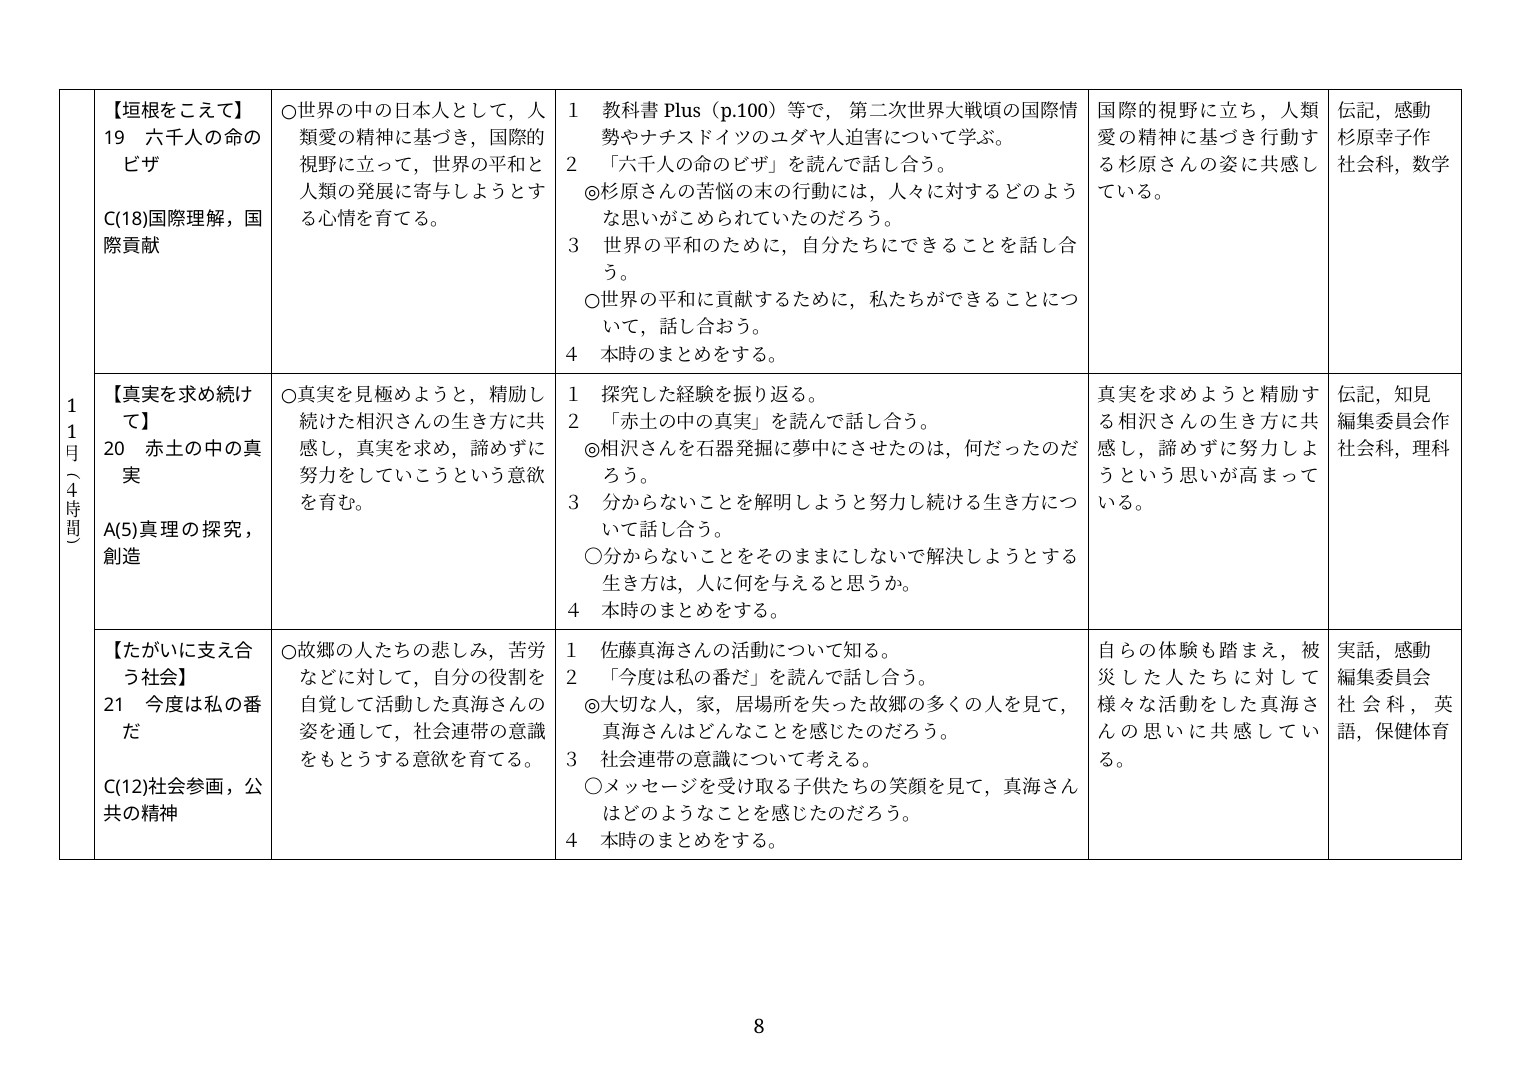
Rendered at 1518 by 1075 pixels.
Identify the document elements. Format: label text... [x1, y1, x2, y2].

table_cell １ 教科書Plus（p.100）等で， 第二次世界大戦頃の国際情勢やナチスドイツのユダヤ人迫害について学ぶ。 ２ 「六千人の命のビザ」を読んで話し合う。 ◎杉原さんの苦悩の末の行動には，人々に対するどのような思いがこめられていたのだろう。 ３ 世界の平和のために，自分たちにできることを話し合う。 ○世界の平和に貢献するために，私たちができることについて，話し合おう。 ４ 本時のまとめをする。 [556, 90, 1088, 372]
table_cell 【真実を求め続けて】 20 赤土の中の真実 A(5)真理の探究，創造 [95, 374, 271, 629]
table_cell 国際的視野に立ち，人類愛の精神に基づき行動する杉原さんの姿に共感している。 [1089, 90, 1328, 372]
table_cell 【たがいに支え合う社会】 21 今度は私の番だ C(12)社会参画，公共の精神 [95, 630, 271, 859]
table_cell 伝記，知見 編集委員会作 社会科，理科 [1329, 374, 1461, 629]
table_cell ○世界の中の日本人として，人類愛の精神に基づき，国際的視野に立って，世界の平和と人類の発展に寄与しようとする心情を育てる。 [272, 90, 555, 372]
table_cell 自らの体験も踏まえ，被災した人たちに対して様々な活動をした真海さんの思いに共感している。 [1089, 630, 1328, 859]
table_cell ○故郷の人たちの悲しみ，苦労などに対して，自分の役割を自覚して活動した真海さんの姿を通して，社会連帯の意識をもとうする意欲を育てる。 [272, 630, 555, 859]
table_cell １ 探究した経験を振り返る。 ２ 「赤土の中の真実」を読んで話し合う。 ◎相沢さんを石器発掘に夢中にさせたのは，何だったのだろう。 ３ 分からないことを解明しようと努力し続ける生き方について話し合う。 〇分からないことをそのままにしないで解決しようとする生き方は，人に何を与えると思うか。 ４ 本時のまとめをする。 [556, 374, 1088, 629]
table_cell 真実を求めようと精励する相沢さんの生き方に共感し，諦めずに努力しようという思いが高まっている。 [1089, 374, 1328, 629]
table_cell 【垣根をこえて】 19 六千人の命のビザ C(18)国際理解，国際貢献 [95, 90, 271, 372]
table_cell １ 佐藤真海さんの活動について知る。 ２ 「今度は私の番だ」を読んで話し合う。 ◎大切な人，家，居場所を失った故郷の多くの人を見て，真海さんはどんなことを感じたのだろう。 ３ 社会連帯の意識について考える。 〇メッセージを受け取る子供たちの笑顔を見て，真海さんはどのようなことを感じたのだろう。 ４ 本時のまとめをする。 [556, 630, 1088, 859]
table_cell 伝記，感動 杉原幸子作 社会科，数学 [1329, 90, 1461, 372]
table_cell 実話，感動 編集委員会 社会科，英語，保健体育 [1329, 630, 1461, 859]
table_cell 11月（４時間） [60, 90, 94, 859]
table_cell ○真実を見極めようと，精励し続けた相沢さんの生き方に共感し，真実を求め，諦めずに努力をしていこうという意欲を育む。 [272, 374, 555, 629]
